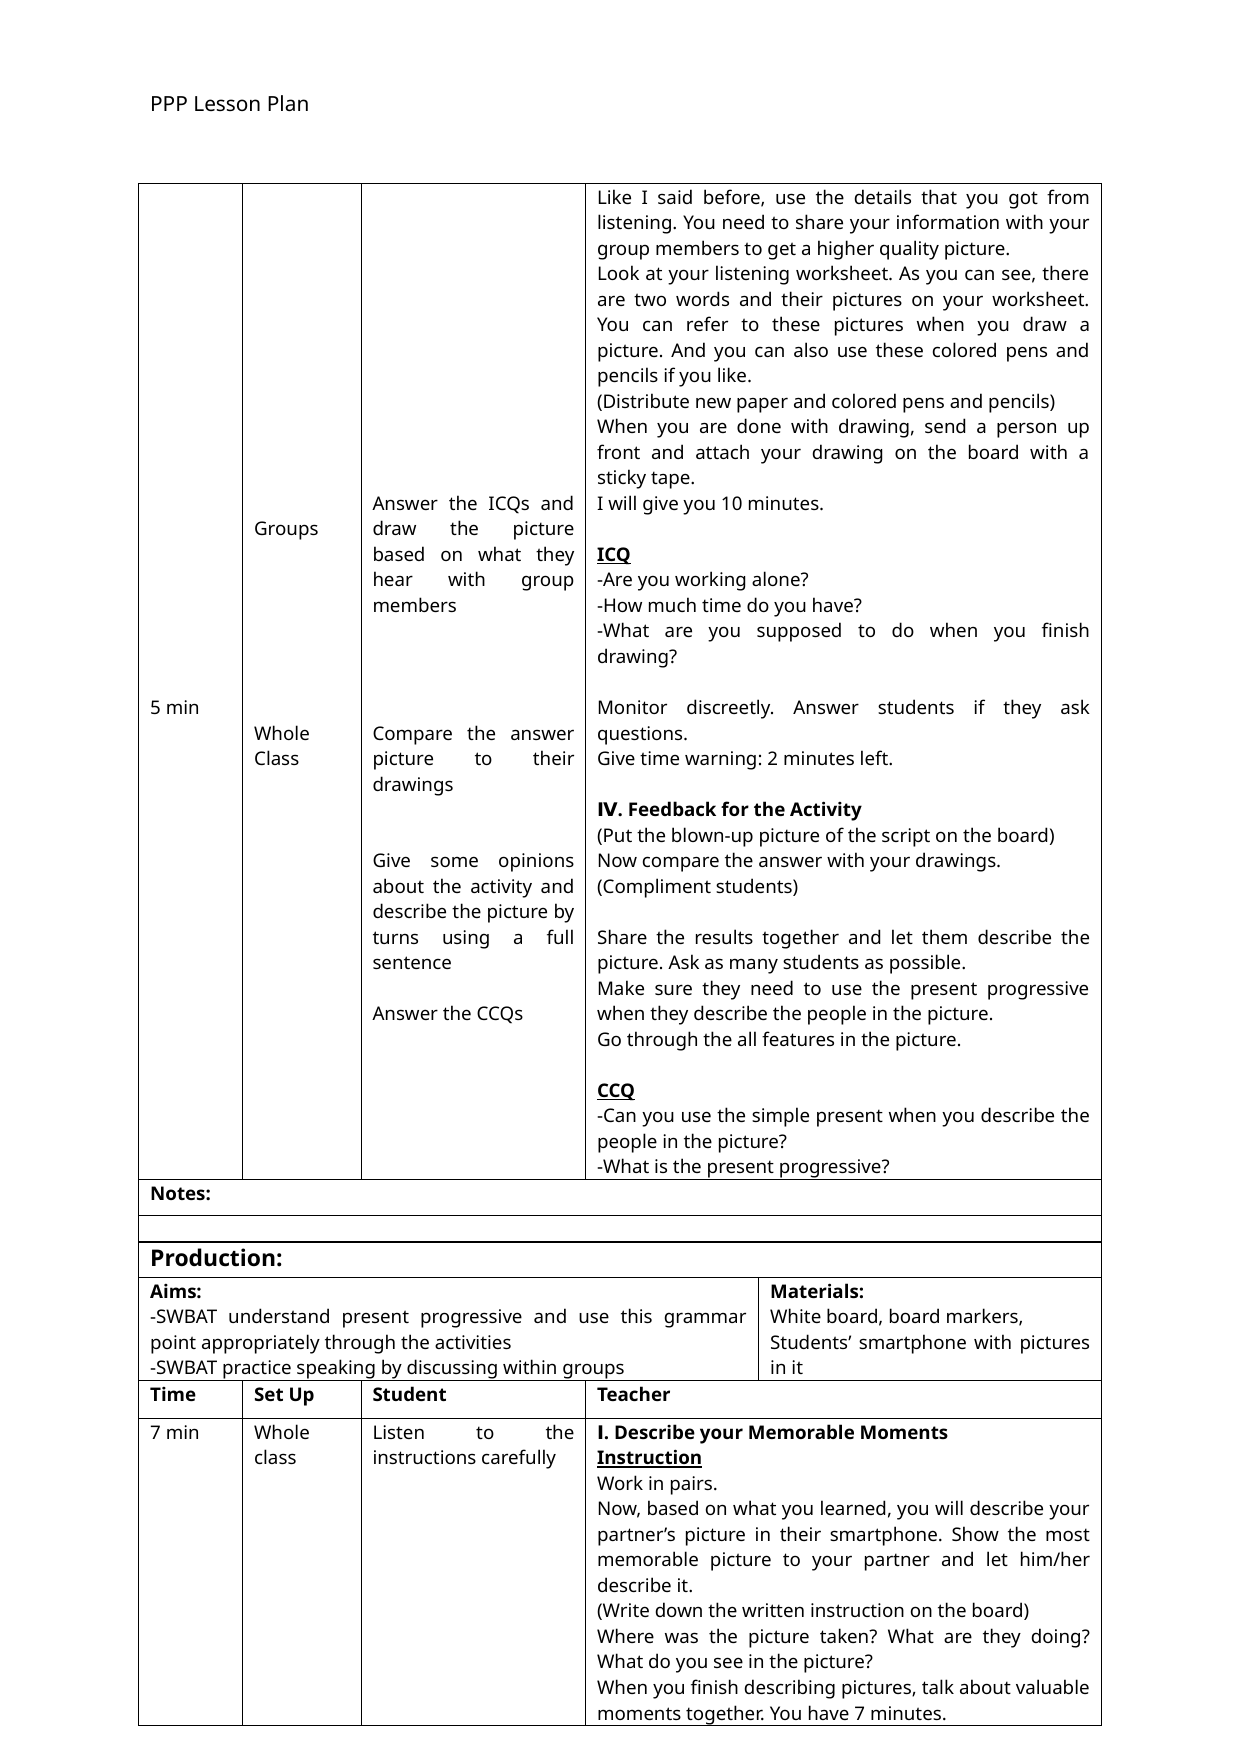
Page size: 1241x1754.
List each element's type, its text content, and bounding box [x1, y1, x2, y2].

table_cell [139, 184, 242, 1179]
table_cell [362, 184, 585, 1179]
table_cell Time [139, 1381, 242, 1418]
table_cell 7 min 3 min [139, 1419, 242, 1725]
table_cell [586, 184, 1101, 1179]
table_cell Set Up [243, 1381, 361, 1418]
table_cell [139, 1216, 1101, 1241]
table_cell Aims: -SWBAT understand present progressive and use this grammar point appropriately through the activities -SWBAT practice speaking by discussing within groups [139, 1278, 758, 1380]
table_cell Production: [139, 1243, 1101, 1277]
table_cell Student [362, 1381, 585, 1418]
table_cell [586, 1419, 1101, 1725]
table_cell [243, 184, 361, 1179]
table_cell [362, 1419, 585, 1725]
table_cell Materials: White board, board markers, Students’ smartphone with pictures in it [759, 1278, 1101, 1380]
table_cell Notes: [139, 1180, 1101, 1215]
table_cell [243, 1419, 361, 1725]
table_cell Teacher [586, 1381, 1101, 1418]
